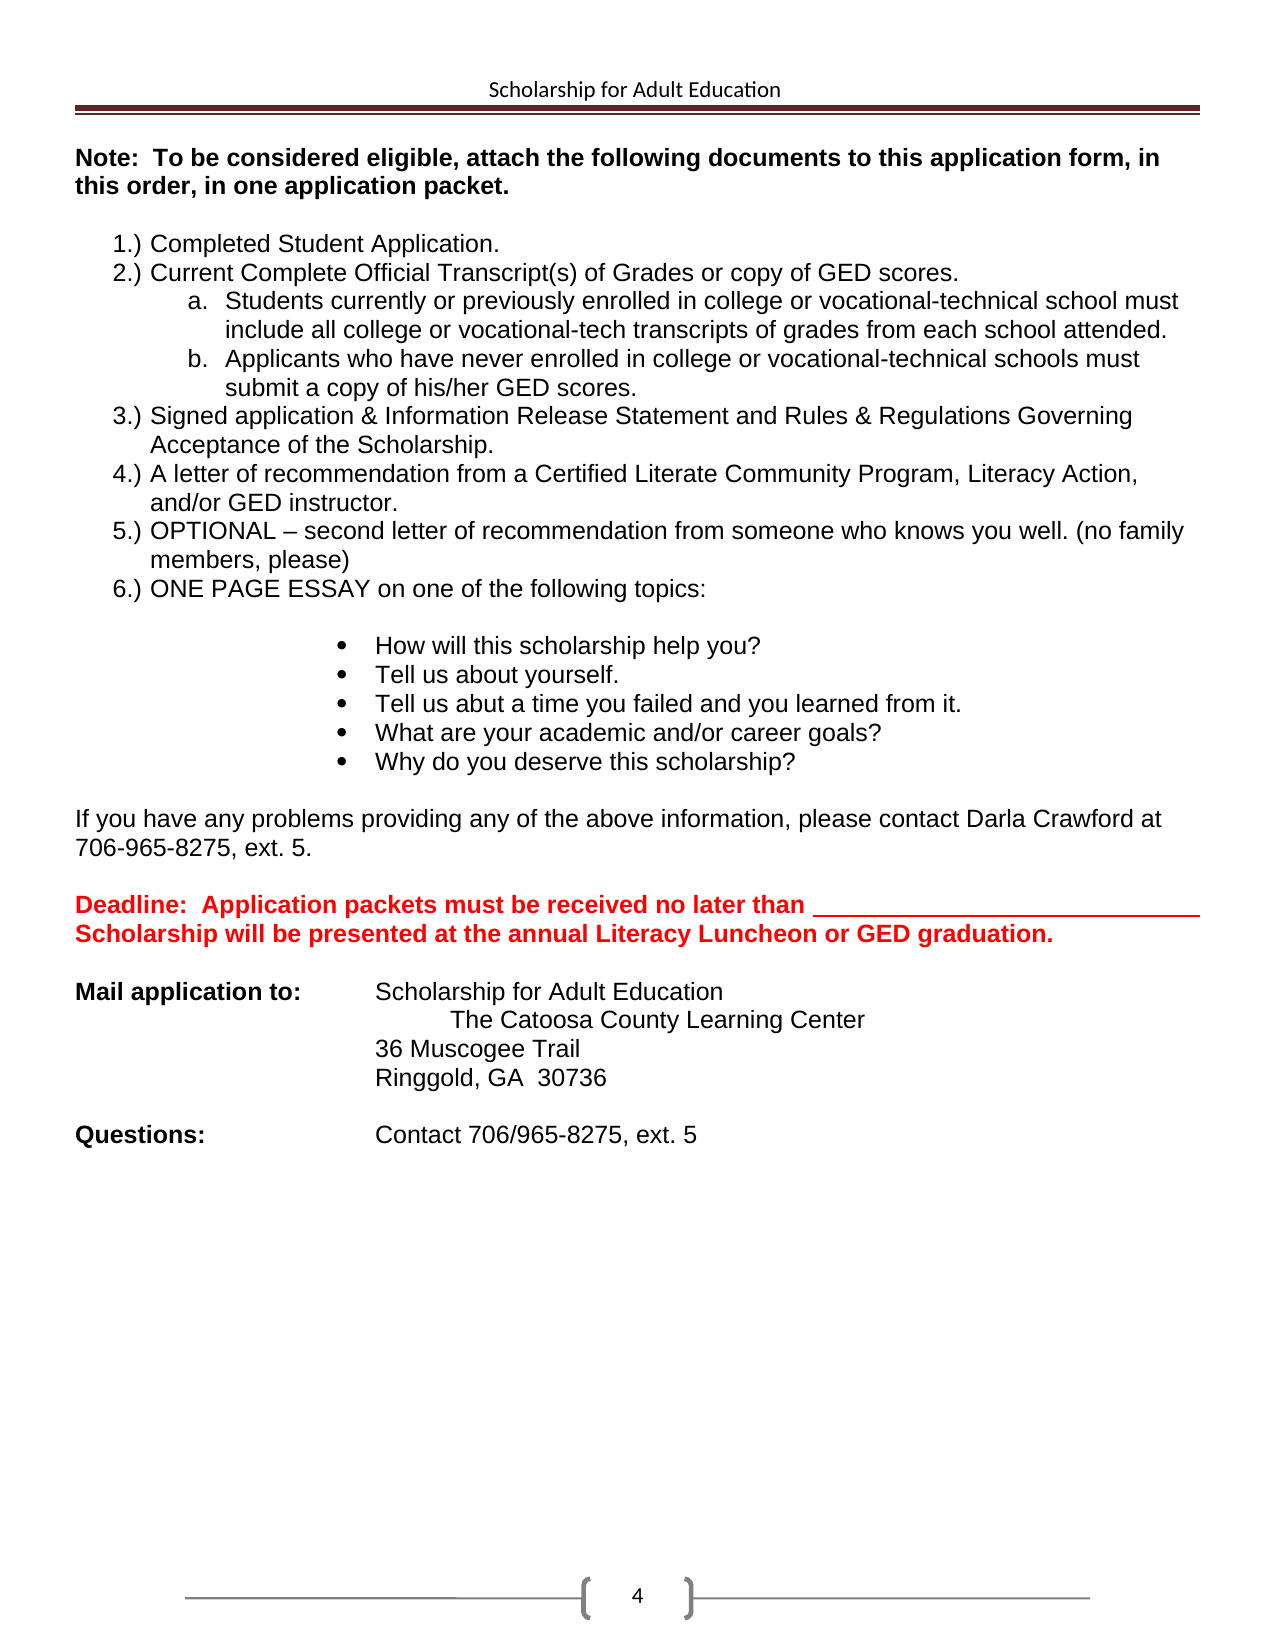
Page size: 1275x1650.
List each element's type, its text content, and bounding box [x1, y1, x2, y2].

text Deadline: Application packets must be received no later than [75, 891, 1200, 919]
list What are your academic and/or career goals? [337, 718, 1200, 747]
text Scholarship will be presented at the annual Literacy Luncheon or GED graduation. [75, 919, 1200, 948]
list Applicants who have never enrolled in college or vocational-technical schools must submit a copy of his/her GED scores. [187, 344, 1200, 401]
list ONE PAGE ESSAY on one of the following topics: [112, 574, 1200, 602]
text 36 Muscogee Trail [75, 1034, 1200, 1063]
list Current Complete Official Transcript(s) of Grades or copy of GED scores. [112, 257, 1200, 286]
list Students currently or previously enrolled in college or vocational-technical school must include all college or vocational-tech transcripts of grades from each school attended. [187, 286, 1200, 344]
list Completed Student Application. [112, 229, 1200, 257]
list A letter of recommendation from a Certified Literate Community Program, Literacy Action, and/or GED instructor. [112, 459, 1200, 516]
list OPTIONAL – second letter of recommendation from someone who knows you well. (no family members, please) [112, 516, 1200, 574]
list Why do you deserve this scholarship? [337, 747, 1200, 776]
text Questions: Contact 706/965-8275, ext. 5 [75, 1121, 1200, 1149]
text Mail application to: Scholarship for Adult Education The Catoosa County Learning Center [75, 977, 1200, 1034]
text Ringgold, GA 30736 [75, 1063, 1200, 1092]
list Tell us abut a time you failed and you learned from it. [337, 689, 1200, 718]
list Tell us about yourself. [337, 660, 1200, 689]
list Signed application & Information Release Statement and Rules & Regulations Governing Acceptance of the Scholarship. [112, 401, 1200, 459]
list How will this scholarship help you? [337, 631, 1200, 660]
text If you have any problems providing any of the above information, please contact Darla Crawford at 706-965-8275, ext. 5. [75, 804, 1200, 862]
text Note: To be considered eligible, attach the following documents to this application form, in this order, in one application packet. [75, 142, 1200, 200]
